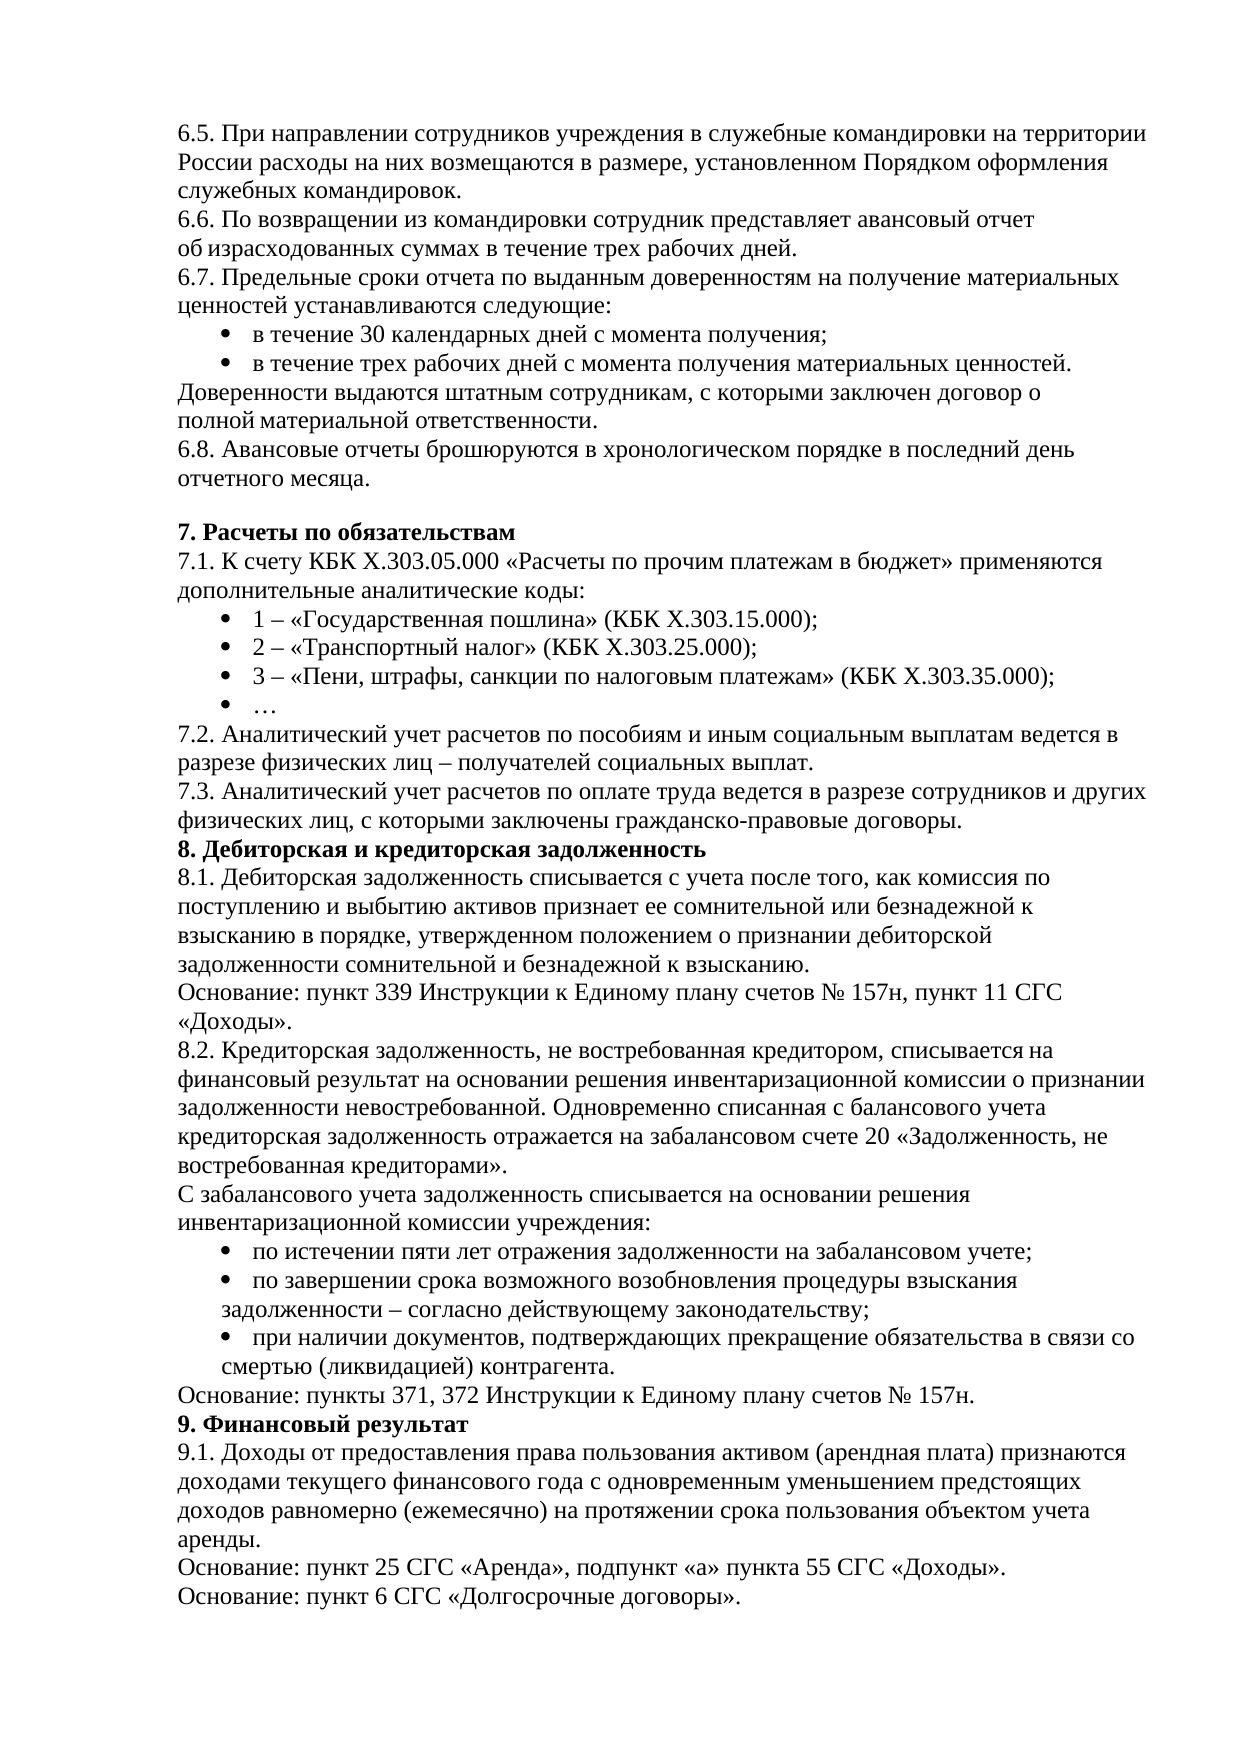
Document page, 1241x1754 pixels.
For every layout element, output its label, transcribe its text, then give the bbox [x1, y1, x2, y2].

list 3 – «Пени, штрафы, санкции по налоговым платежам» (КБК Х.303.35.000); [221, 661, 1152, 690]
text Основание: пункт 6 СГС «Долгосрочные договоры». [177, 1581, 1152, 1610]
list 1 – «Государственная пошлина» (КБК Х.303.15.000); [221, 604, 1152, 632]
list в течение 30 календарных дней с момента получения; [221, 319, 1152, 348]
text 6.5. При направлении сотрудников учреждения в служебные командировки на территории России расходы на них возмещаются в размере, установленном Порядком оформления служебных командировок. [177, 118, 1152, 204]
list 2 – «Транспортный налог» (КБК Х.303.25.000); [221, 632, 1152, 661]
text 6.6. По возвращении из командировки сотрудник представляет авансовый отчет об израсходованных суммах в течение трех рабочих дней. [177, 204, 1152, 262]
text 9.1. Доходы от предоставления права пользования активом (арендная плата) признаются доходами текущего финансового года с одновременным уменьшением предстоящих доходов равномерно (ежемесячно) на протяжении срока пользования объектом учета аренды. [177, 1437, 1152, 1552]
text Основание: пункт 25 СГС «Аренда», подпункт «а» пункта 55 СГС «Доходы». [177, 1552, 1152, 1581]
text 7.3. Аналитический учет расчетов по оплате труда ведется в разрезе сотрудников и других физических лиц, с которыми заключены гражданско-правовые договоры. [177, 776, 1152, 834]
list при наличии документов, подтверждающих прекращение обязательства в связи со смертью (ликвидацией) контрагента. [221, 1322, 1152, 1380]
text 8.1. Дебиторская задолженность списывается с учета после того, как комиссия по поступлению и выбытию активов признает ее сомнительной или безнадежной к взысканию в порядке, утвержденном положением о признании дебиторской задолженности сомнительной и безнадежной к взысканию. Основание: пункт 339 Инструкции к Единому плану счетов № 157н, пункт 11 СГС «Доходы». [177, 862, 1152, 1035]
text 7.1. К счету КБК Х.303.05.000 «Расчеты по прочим платежам в бюджет» применяются дополнительные аналитические коды: [177, 546, 1152, 604]
text 7. Расчеты по обязательствам [177, 517, 1152, 546]
list по истечении пяти лет отражения задолженности на забалансовом учете; [221, 1236, 1152, 1265]
list в течение трех рабочих дней с момента получения материальных ценностей. [221, 348, 1152, 377]
text 6.8. Авансовые отчеты брошюруются в хронологическом порядке в последний день отчетного месяца. [177, 434, 1152, 492]
text 7.2. Аналитический учет расчетов по пособиям и иным социальным выплатам ведется в разрезе физических лиц – получателей социальных выплат. [177, 719, 1152, 776]
text 8. Дебиторская и кредиторская задолженность [177, 834, 1152, 862]
text 6.7. Предельные сроки отчета по выданным доверенностям на получение материальных ценностей устанавливаются следующие: [177, 262, 1152, 319]
list … [221, 690, 1152, 719]
text Доверенности выдаются штатным сотрудникам, с которыми заключен договор о полной материальной ответственности. [177, 377, 1152, 434]
text 8.2. Кредиторская задолженность, не востребованная кредитором, списывается на финансовый результат на основании решения инвентаризационной комиссии о признании задолженности невостребованной. Одновременно списанная с балансового учета кредиторская задолженность отражается на забалансовом счете 20 «Задолженность, не востребованная кредиторами». [177, 1035, 1152, 1179]
text 9. Финансовый результат [177, 1409, 1152, 1437]
text С забалансового учета задолженность списывается на основании решения инвентаризационной комиссии учреждения: [177, 1179, 1152, 1236]
list по завершении срока возможного возобновления процедуры взыскания задолженности – согласно действующему законодательству; [221, 1265, 1152, 1322]
text Основание: пункты 371, 372 Инструкции к Единому плану счетов № 157н. [177, 1380, 1152, 1409]
